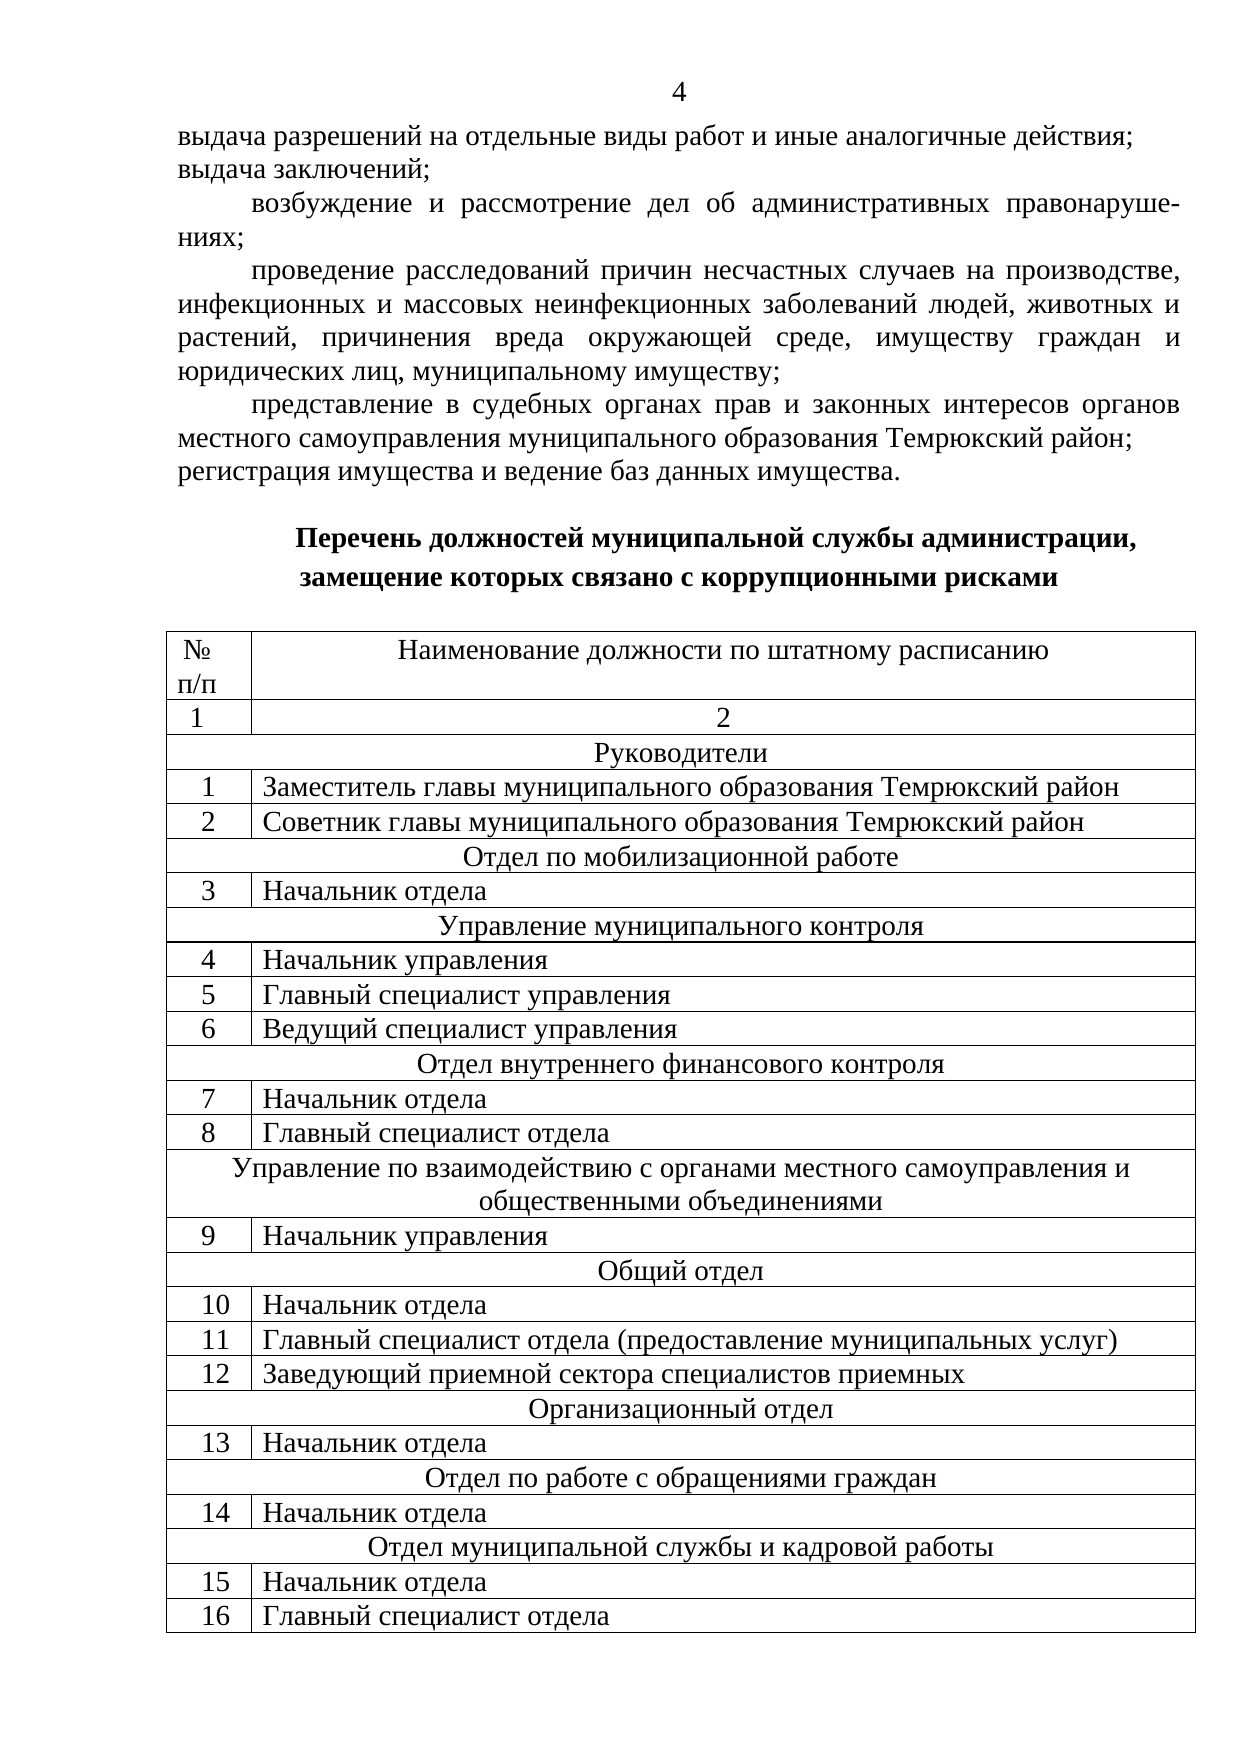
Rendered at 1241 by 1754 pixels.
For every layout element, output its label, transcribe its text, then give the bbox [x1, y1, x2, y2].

table_cell Начальник отдела [252, 1426, 1195, 1459]
table_cell 3 [167, 873, 251, 907]
table_cell 1 [167, 770, 251, 803]
table_cell Отдел внутреннего финансового контроля [167, 1046, 1195, 1080]
text возбуждение и рассмотрение дел об административных правонаруше-ниях; [177, 185, 1181, 252]
table_cell Главный специалист отдела [252, 1599, 1195, 1632]
table_cell Главный специалист отдела [252, 1115, 1195, 1149]
table_cell 11 [167, 1322, 251, 1355]
table_cell Начальник отдела [252, 1287, 1195, 1321]
text выдача заключений; [177, 152, 1181, 185]
table_cell Начальник управления [252, 1218, 1195, 1252]
table_cell Ведущий специалист управления [252, 1012, 1195, 1045]
table_header № п/п [167, 632, 251, 699]
table_cell Заместитель главы муниципального образования Темрюкский район [252, 770, 1195, 803]
table_cell Советник главы муниципального образования Темрюкский район [252, 804, 1195, 838]
text представление в судебных органах прав и законных интересов органов местного самоуправления муниципального образования Темрюкский район; [177, 386, 1181, 453]
table_cell 16 [167, 1599, 251, 1632]
table_cell Отдел по работе с обращениями граждан [167, 1460, 1195, 1494]
table_cell 14 [167, 1495, 251, 1528]
text Перечень должностей муниципальной службы администрации, замещение которых связано с коррупционными рисками [177, 521, 1181, 593]
table_cell 8 [167, 1115, 251, 1149]
table_cell Начальник отдела [252, 1081, 1195, 1114]
table_cell Отдел муниципальной службы и кадровой работы [167, 1529, 1195, 1563]
table_cell 7 [167, 1081, 251, 1114]
table_cell Заведующий приемной сектора специалистов приемных [252, 1356, 1195, 1390]
table_cell 4 [167, 943, 251, 976]
table_cell 2 [167, 804, 251, 838]
table_cell Начальник управления [252, 943, 1195, 976]
table_cell Главный специалист управления [252, 977, 1195, 1011]
table_cell Начальник отдела [252, 1495, 1195, 1528]
table_cell Управление муниципального контроля [167, 908, 1195, 941]
table_cell 1 [167, 700, 251, 734]
table_cell Управление по взаимодействию с органами местного самоуправления и общественными объединениями [167, 1150, 1195, 1217]
table_cell 12 [167, 1356, 251, 1390]
text выдача разрешений на отдельные виды работ и иные аналогичные действия; [177, 118, 1181, 152]
table_cell 13 [167, 1426, 251, 1459]
table_cell Начальник отдела [252, 1564, 1195, 1597]
table_cell 9 [167, 1218, 251, 1252]
table_cell Отдел по мобилизационной работе [167, 839, 1195, 872]
text проведение расследований причин несчастных случаев на производстве, инфекционных и массовых неинфекционных заболеваний людей, животных и растений, причинения вреда окружающей среде, имуществу граждан и юридических лиц, муниципальному имуществу; [177, 252, 1181, 386]
table_cell 6 [167, 1012, 251, 1045]
table_cell Общий отдел [167, 1253, 1195, 1286]
table_cell 5 [167, 977, 251, 1011]
table_cell 2 [252, 700, 1195, 734]
table_cell Руководители [167, 735, 1195, 768]
text регистрация имущества и ведение баз данных имущества. [177, 453, 1181, 487]
table_header Наименование должности по штатному расписанию [252, 632, 1195, 699]
table_cell 10 [167, 1287, 251, 1321]
table_cell Организационный отдел [167, 1391, 1195, 1424]
table_cell 15 [167, 1564, 251, 1597]
table_cell Начальник отдела [252, 873, 1195, 907]
table_cell Главный специалист отдела (предоставление муниципальных услуг) [252, 1322, 1195, 1355]
